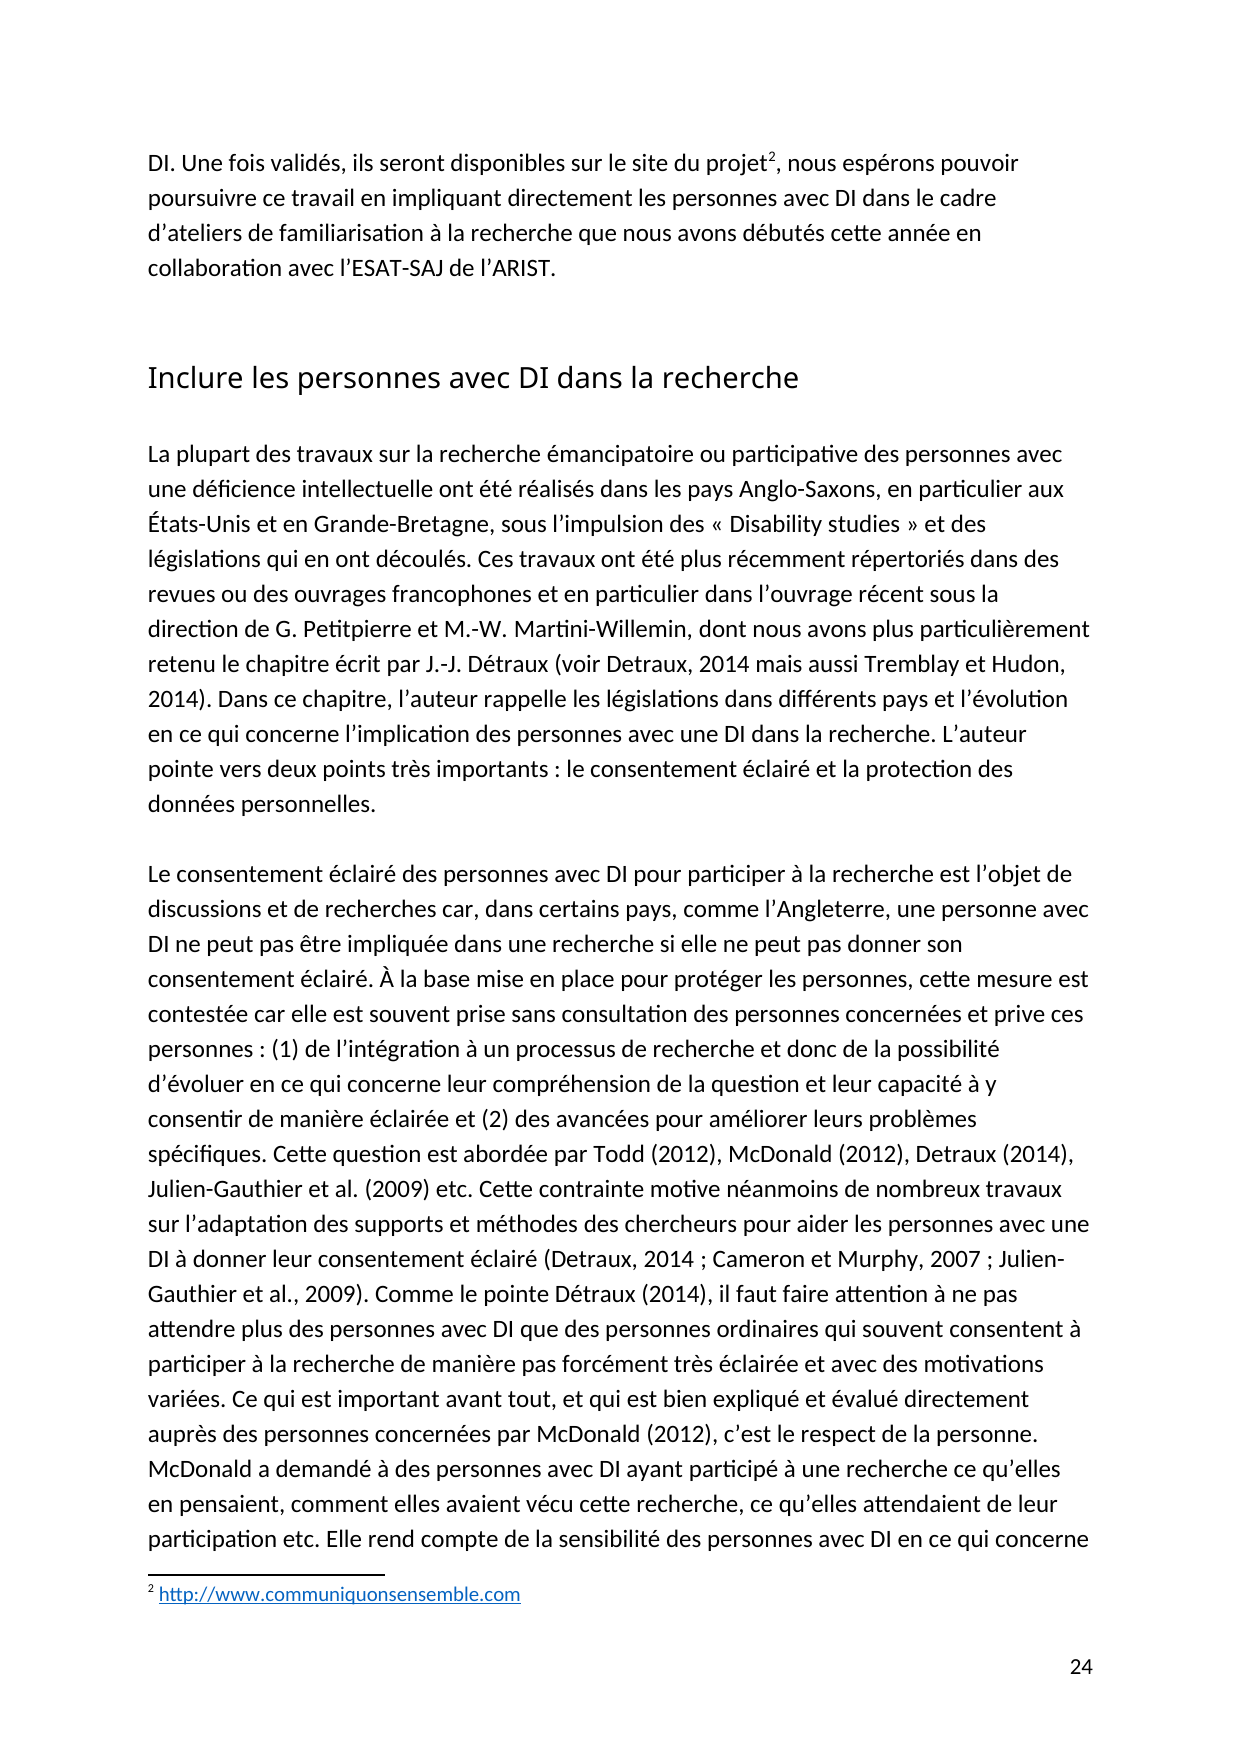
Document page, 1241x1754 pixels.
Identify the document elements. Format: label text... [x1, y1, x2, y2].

text La plupart des travaux sur la recherche émancipatoire ou participative des personnes avec une déficience intellectuelle ont été réalisés dans les pays Anglo-Saxons, en particulier aux États-Unis et en Grande-Bretagne, sous l’impulsion des « Disability studies » et des législations qui en ont découlés. Ces travaux ont été plus récemment répertoriés dans des revues ou des ouvrages francophones et en particulier dans l’ouvrage récent sous la direction de G. Petitpierre et M.-W. Martini-Willemin, dont nous avons plus particulièrement retenu le chapitre écrit par J.-J. Détraux (voir Detraux, 2014 mais aussi Tremblay et Hudon, 2014). Dans ce chapitre, l’auteur rappelle les législations dans différents pays et l’évolution en ce qui concerne l’implication des personnes avec une DI dans la recherche. L’auteur pointe vers deux points très importants : le consentement éclairé et la protection des données personnelles. [148, 438, 1093, 819]
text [148, 858, 1093, 1554]
subtitle Inclure les personnes avec DI dans la recherche [148, 358, 1093, 397]
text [148, 148, 1093, 283]
